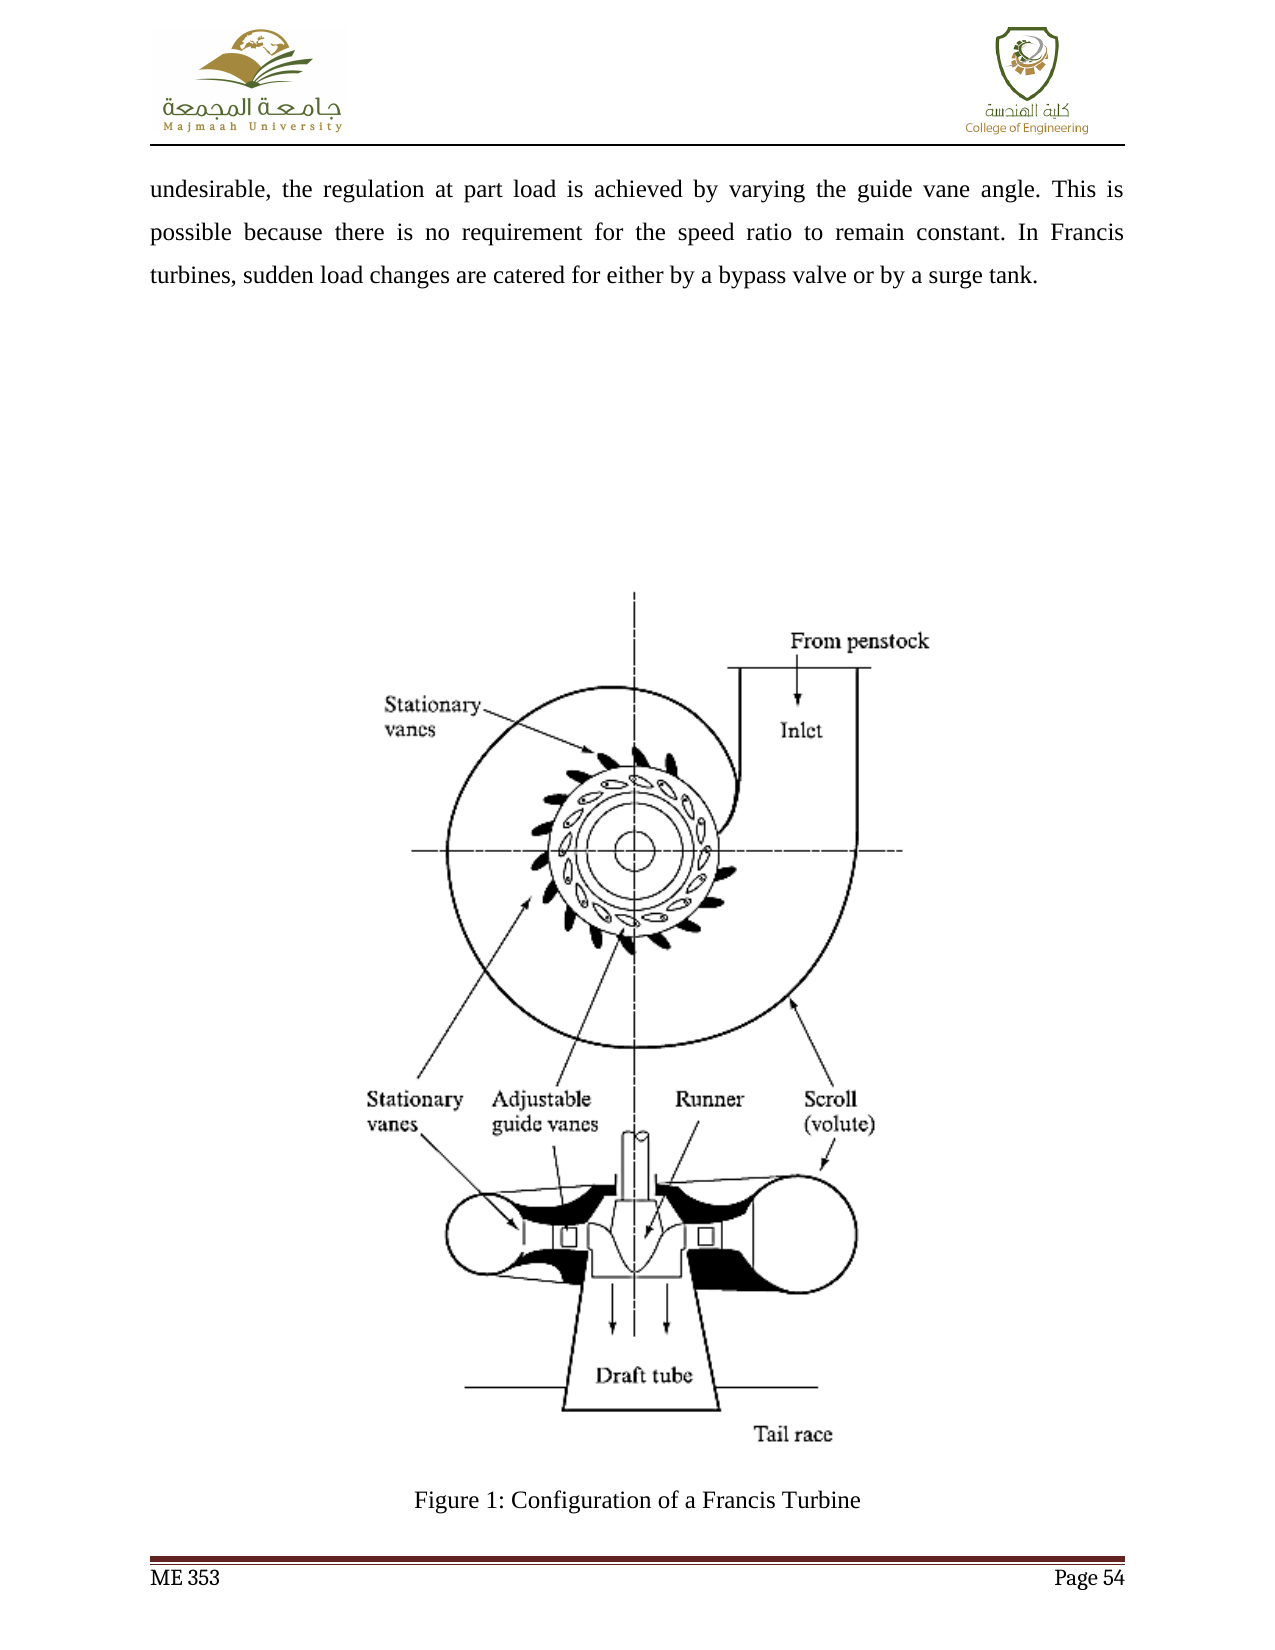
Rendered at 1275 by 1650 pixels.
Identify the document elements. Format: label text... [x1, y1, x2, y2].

text Figure 1: Configuration of a Francis Turbine [150, 1485, 1125, 1514]
picture [965, 27, 1089, 135]
picture [153, 27, 348, 134]
